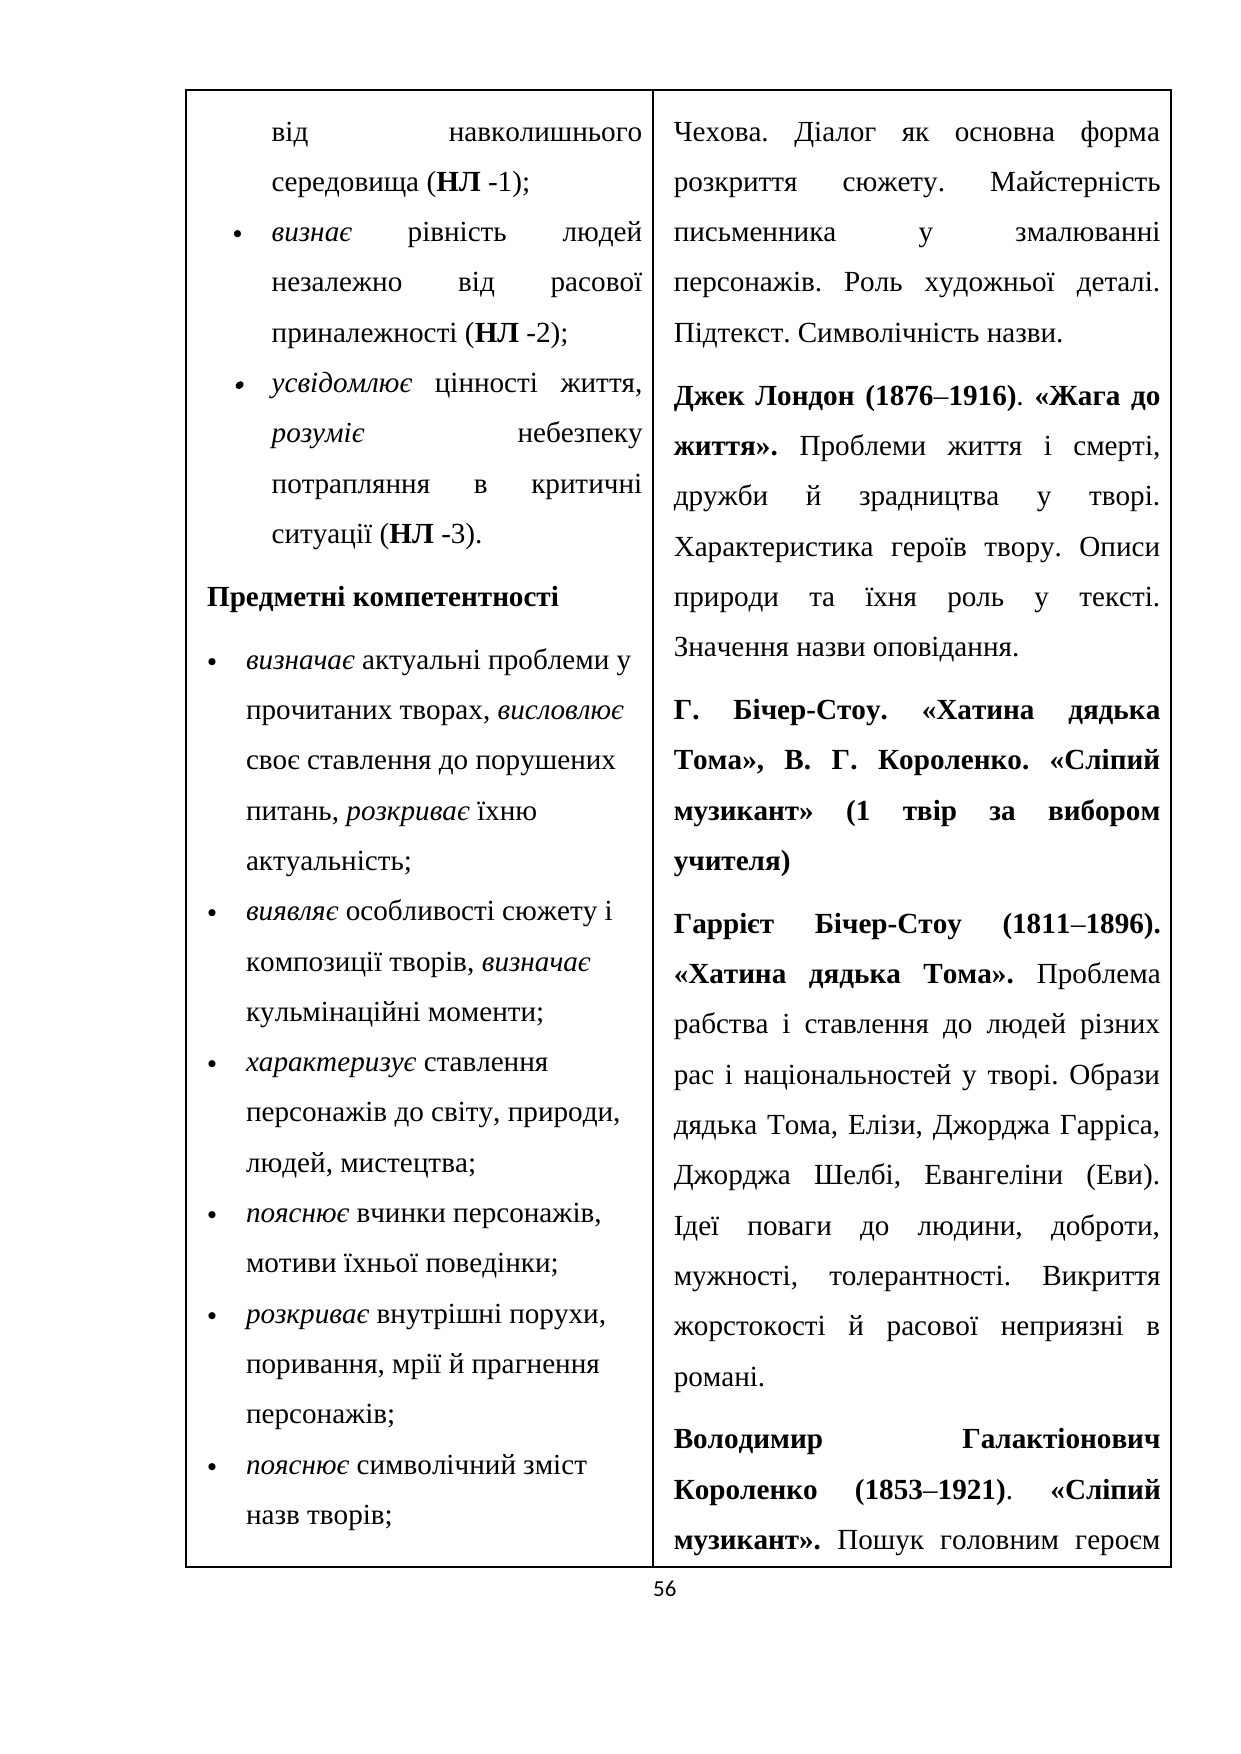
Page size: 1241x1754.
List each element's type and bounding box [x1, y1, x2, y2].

table_cell [187, 91, 652, 1566]
table_cell [654, 91, 1170, 1566]
